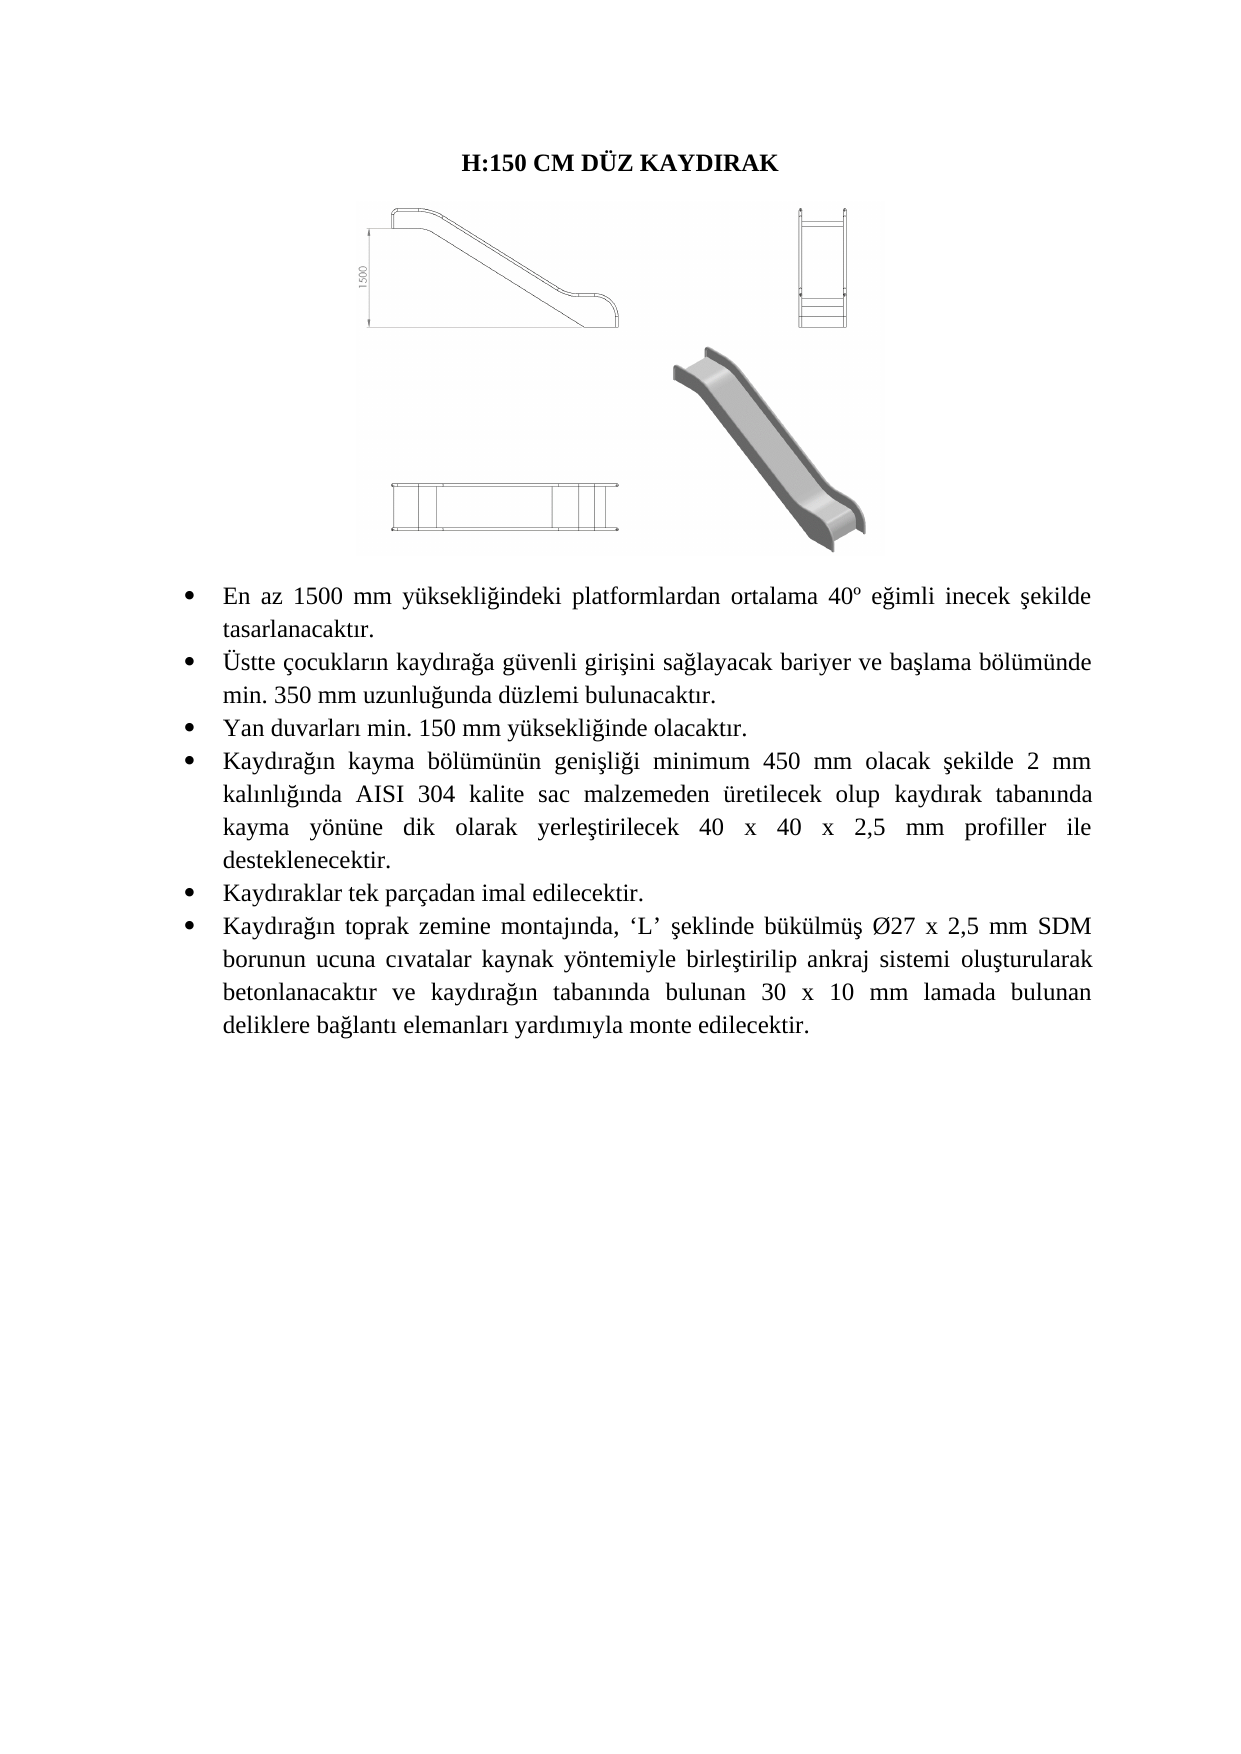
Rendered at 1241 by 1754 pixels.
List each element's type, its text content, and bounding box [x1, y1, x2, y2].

list Kaydırağın kayma bölümünün genişliği minimum 450 mm olacak şekilde 2 mm kalınlığında AISI 304 kalite sac malzemeden üretilecek olup kaydırak tabanında kayma yönüne dik olarak yerleştirilecek 40 x 40 x 2,5 mm profiller ile desteklenecektir. [185, 746, 1093, 874]
picture [355, 201, 885, 556]
list Yan duvarları min. 150 mm yüksekliğinde olacaktır. [185, 713, 1093, 742]
list Kaydırağın toprak zemine montajında, ‘L’ şeklinde bükülmüş Ø27 x 2,5 mm SDM borunun ucuna cıvatalar kaynak yöntemiyle birleştirilip ankraj sistemi oluşturularak betonlanacaktır ve kaydırağın tabanında bulunan 30 x 10 mm lamada bulunan deliklere bağlantı elemanları yardımıyla monte edilecektir. [185, 911, 1093, 1039]
list Üstte çocukların kaydırağa güvenli girişini sağlayacak bariyer ve başlama bölümünde min. 350 mm uzunluğunda düzlemi bulunacaktır. [185, 647, 1093, 709]
list En az 1500 mm yüksekliğindeki platformlardan ortalama 40º eğimli inecek şekilde tasarlanacaktır. [185, 581, 1093, 643]
text H:150 CM DÜZ KAYDIRAK [148, 148, 1093, 176]
list Kaydıraklar tek parçadan imal edilecektir. [185, 878, 1093, 907]
